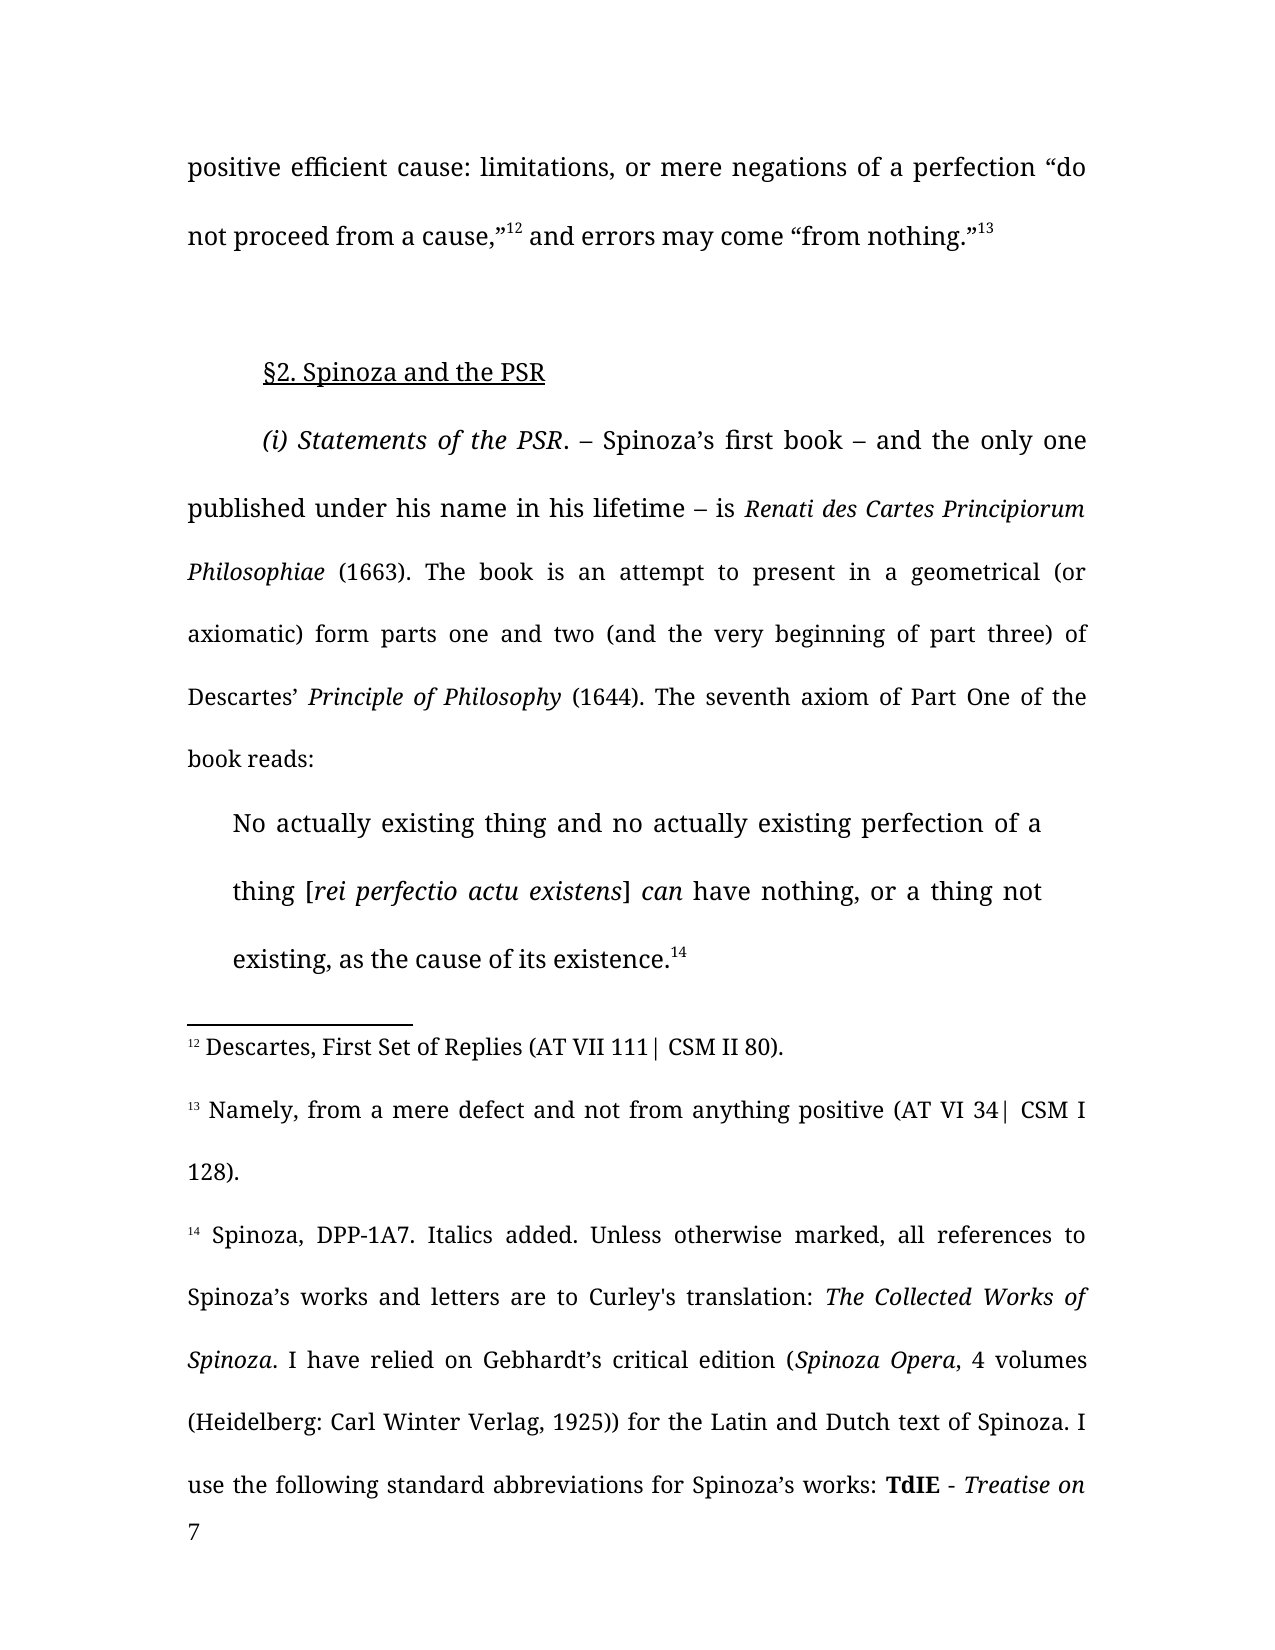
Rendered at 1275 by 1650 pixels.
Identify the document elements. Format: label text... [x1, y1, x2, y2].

text (i) Statements of the PSR. – Spinoza’s first book – and the only one published under his name in his lifetime – is Renati des Cartes Principiorum Philosophiae (1663). The book is an attempt to present in a geometrical (or axiomatic) form parts one and two (and the very beginning of part three) of Descartes’ Principle of Philosophy (1644). The seventh axiom of Part One of the book reads: [187, 422, 1087, 775]
text Other than the unique and eminent case of God, Descartes allows for some (other) exceptions to the requirement that everything must have a positive efficient cause: limitations, or mere negations of a perfection “do not proceed from a cause,” and errors may come “from nothing.” [187, 150, 1087, 252]
text No actually existing thing and no actually existing perfection of a thing [rei perfectio actu existens] can have nothing, or a thing not existing, as the cause of its existence. [232, 806, 1042, 976]
text §2. Spinoza and the PSR [187, 354, 1087, 388]
